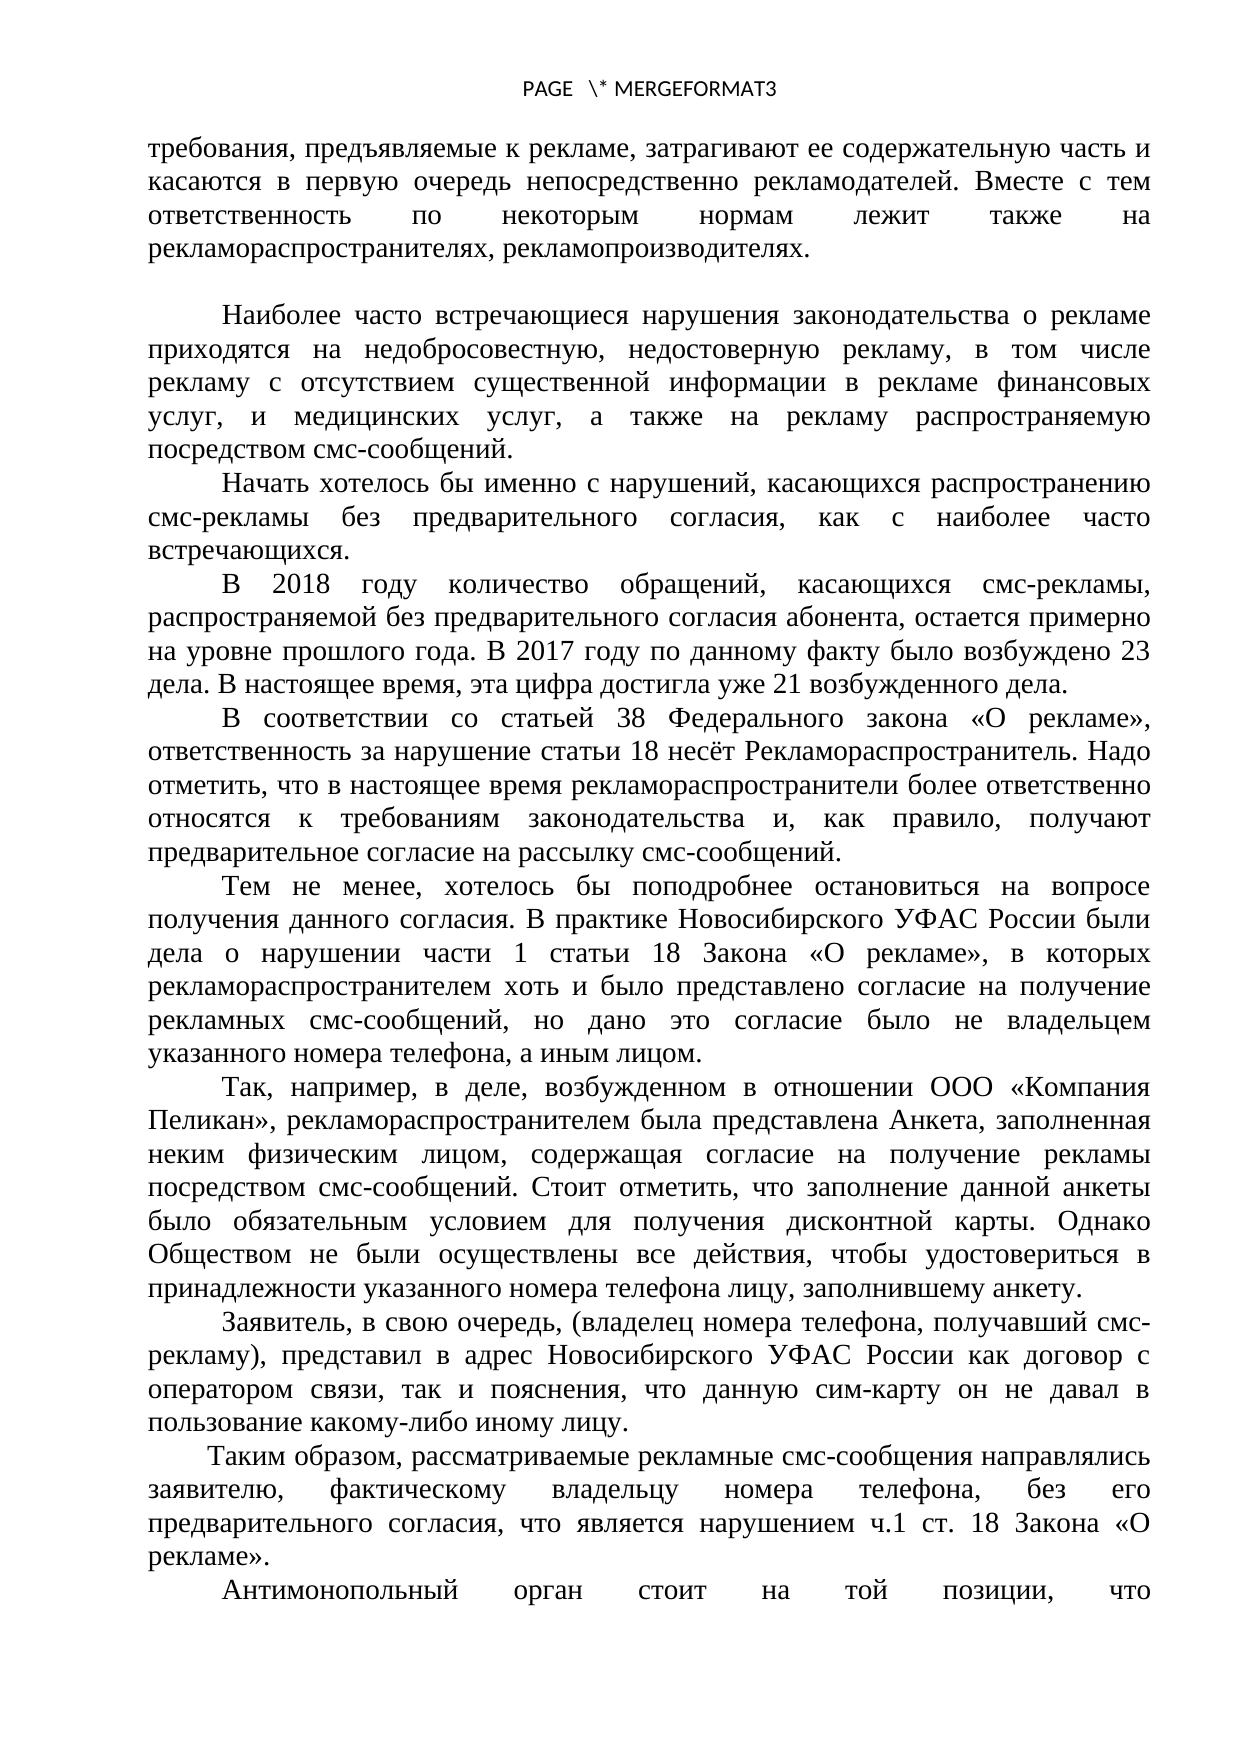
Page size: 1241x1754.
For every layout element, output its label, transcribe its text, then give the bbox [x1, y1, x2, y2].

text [148, 1572, 1152, 1606]
text Начать хотелось бы именно с нарушений, касающихся распространению смс-рекламы без предварительного согласия, как с наиболее часто встречающихся. [148, 465, 1152, 566]
text Заявитель, в свою очередь, (владелец номера телефона, получавший смс-рекламу), представил в адрес Новосибирского УФАС России как договор с оператором связи, так и пояснения, что данную сим-карту он не давал в пользование какому-либо иному лицу. [148, 1304, 1152, 1438]
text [148, 130, 1152, 264]
text Таким образом, рассматриваемые рекламные смс-сообщения направлялись заявителю, фактическому владельцу номера телефона, без его предварительного согласия, что является нарушением ч.1 ст. 18 Закона «О рекламе». [148, 1438, 1152, 1572]
text В соответствии со статьей 38 Федерального закона «О рекламе», ответственность за нарушение статьи 18 несёт Рекламораспространитель. Надо отметить, что в настоящее время рекламораспространители более ответственно относятся к требованиям законодательства и, как правило, получают предварительное согласие на рассылку смс-сообщений. [148, 700, 1152, 868]
text Наиболее часто встречающиеся нарушения законодательства о рекламе приходятся на недобросовестную, недостоверную рекламу, в том числе рекламу с отсутствием существенной информации в рекламе финансовых услуг, и медицинских услуг, а также на рекламу распространяемую посредством смс-сообщений. [148, 297, 1152, 465]
text В 2018 году количество обращений, касающихся смс-рекламы, распространяемой без предварительного согласия абонента, остается примерно на уровне прошлого года. В 2017 году по данному факту было возбуждено 23 дела. В настоящее время, эта цифра достигла уже 21 возбужденного дела. [148, 566, 1152, 700]
text Тем не менее, хотелось бы поподробнее остановиться на вопросе получения данного согласия. В практике Новосибирского УФАС России были дела о нарушении части 1 статьи 18 Закона «О рекламе», в которых рекламораспространителем хоть и было представлено согласие на получение рекламных смс-сообщений, но дано это согласие было не владельцем указанного номера телефона, а иным лицом. [148, 868, 1152, 1069]
text Так, например, в деле, возбужденном в отношении ООО «Компания Пеликан», рекламораспространителем была представлена Анкета, заполненная неким физическим лицом, содержащая согласие на получение рекламы посредством смс-сообщений. Стоит отметить, что заполнение данной анкеты было обязательным условием для получения дисконтной карты. Однако Обществом не были осуществлены все действия, чтобы удостовериться в принадлежности указанного номера телефона лицу, заполнившему анкету. [148, 1069, 1152, 1304]
